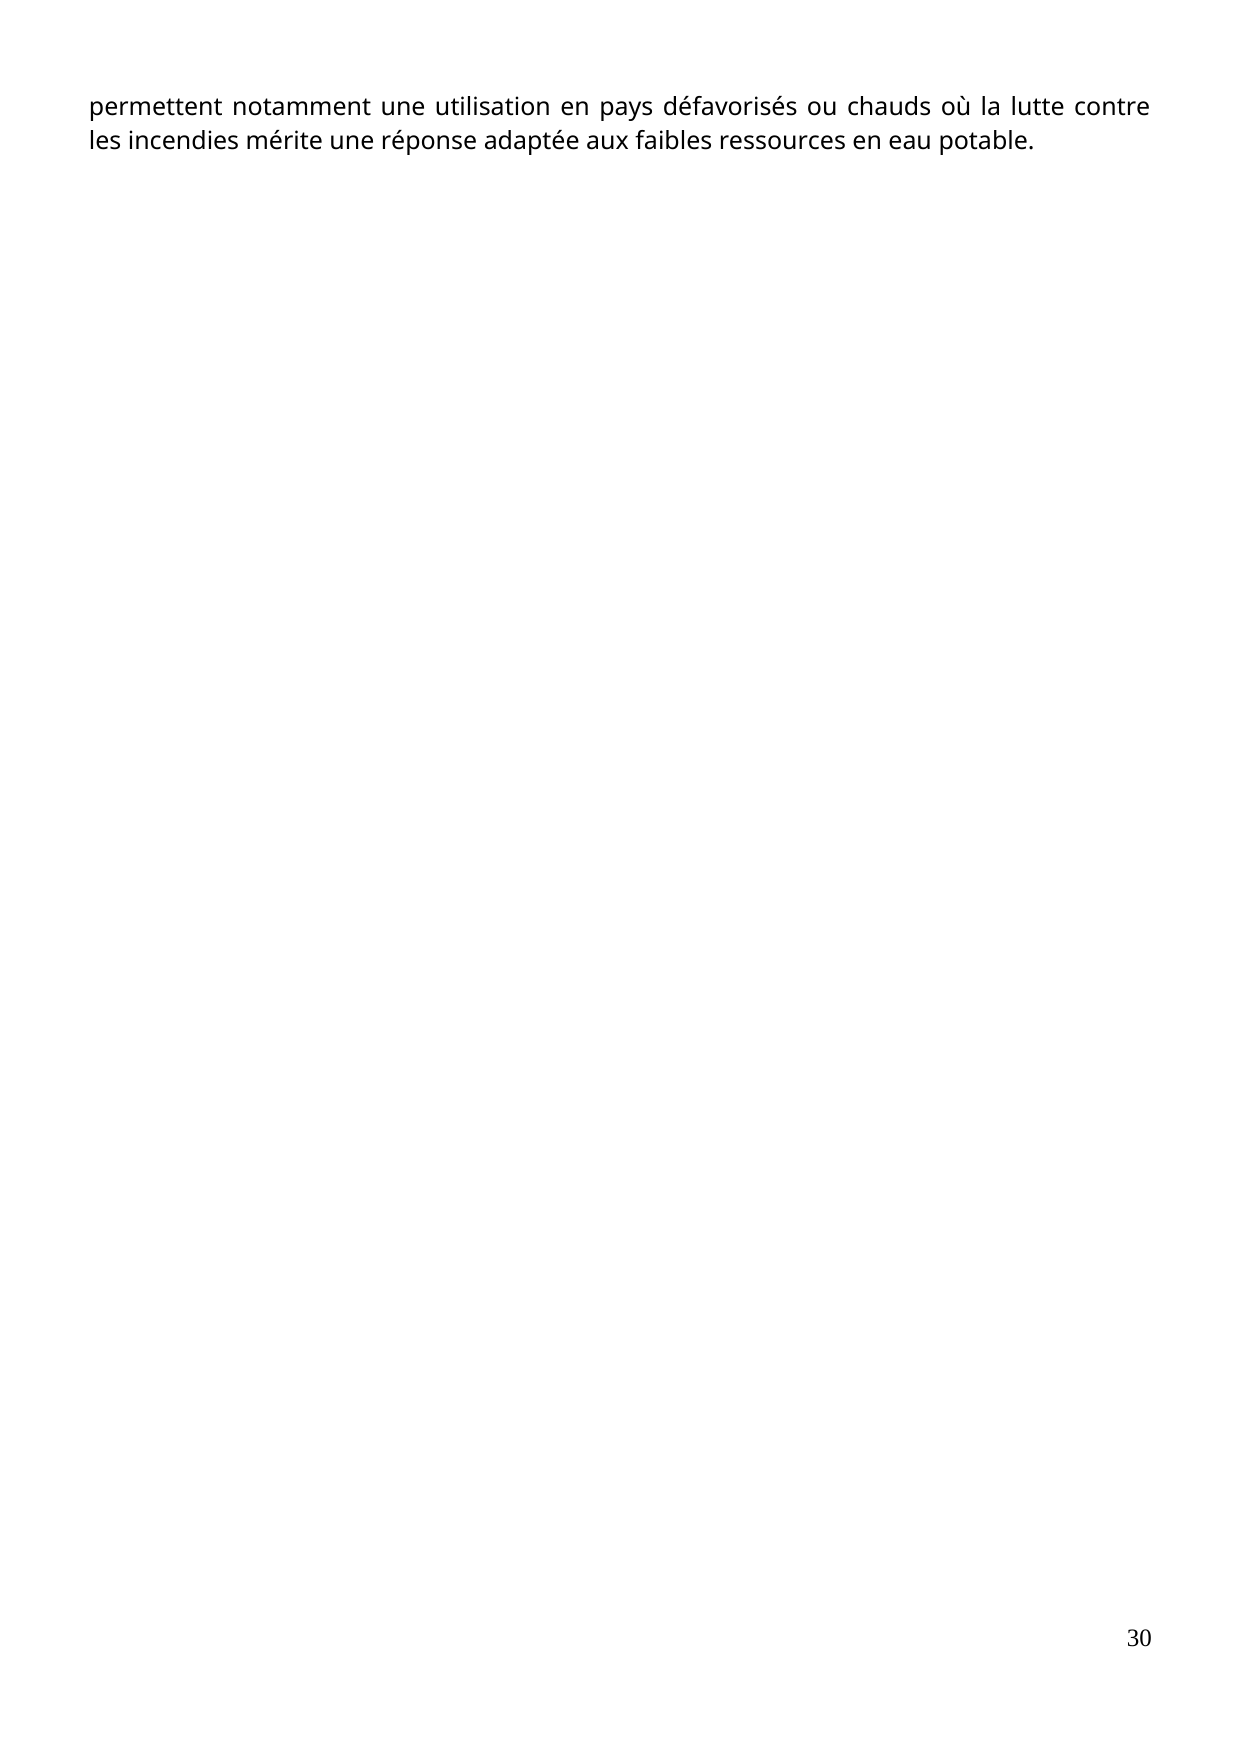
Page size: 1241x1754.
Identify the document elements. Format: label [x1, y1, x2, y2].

text [89, 89, 1152, 157]
